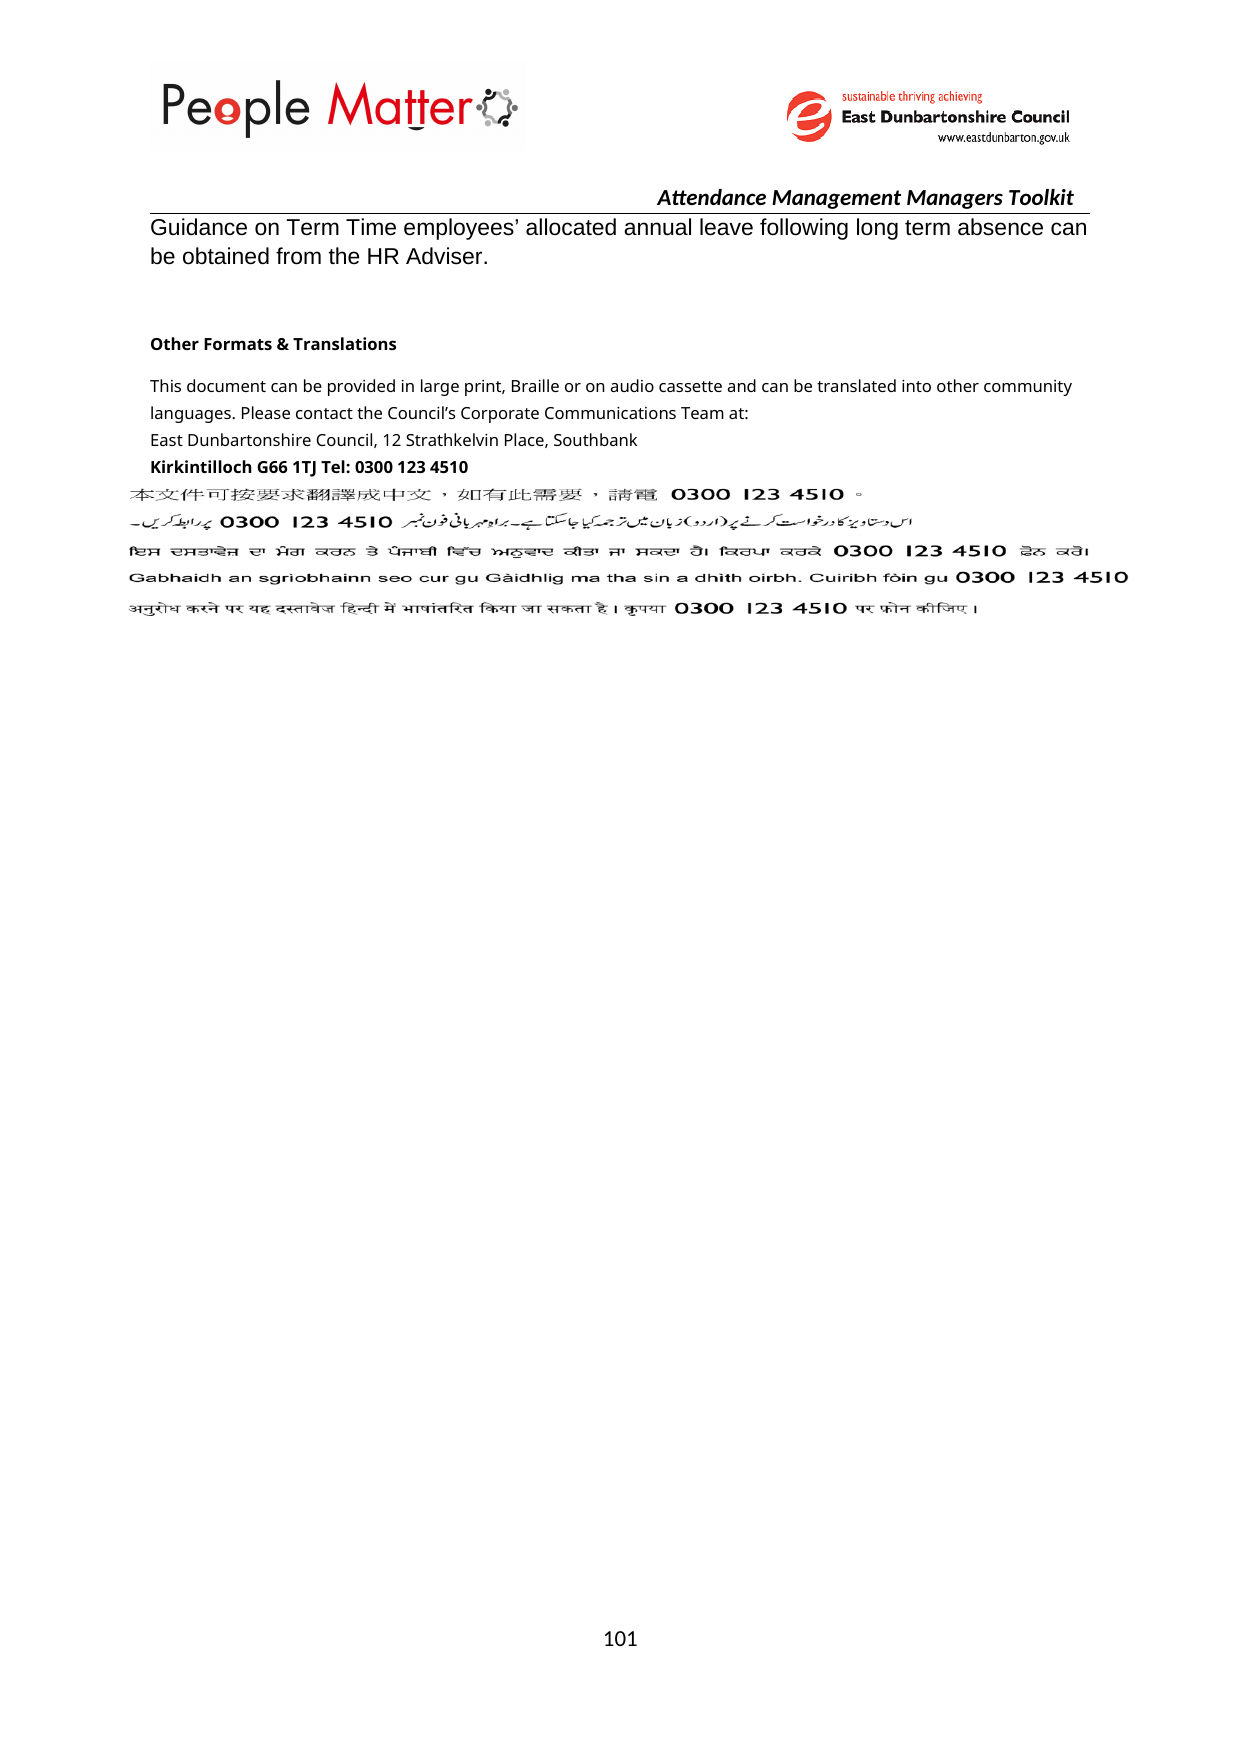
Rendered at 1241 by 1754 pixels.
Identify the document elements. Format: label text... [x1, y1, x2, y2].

picture [779, 87, 1078, 151]
text East Dunbartonshire Council, 12 Strathkelvin Place, Southbank [150, 428, 1090, 451]
text Guidance on Term Time employees’ allocated annual leave following long term absence can be obtained from the HR Adviser. [150, 214, 1090, 269]
text Kirkintilloch G66 1TJ Tel: 0300 123 4510 [150, 456, 1090, 478]
picture [124, 480, 1135, 620]
text Other Formats & Translations [150, 333, 1090, 356]
picture [150, 62, 527, 151]
text This document can be provided in large print, Braille or on audio cassette and can be translated into other community languages. Please contact the Council’s Corporate Communications Team at: [150, 374, 1090, 424]
